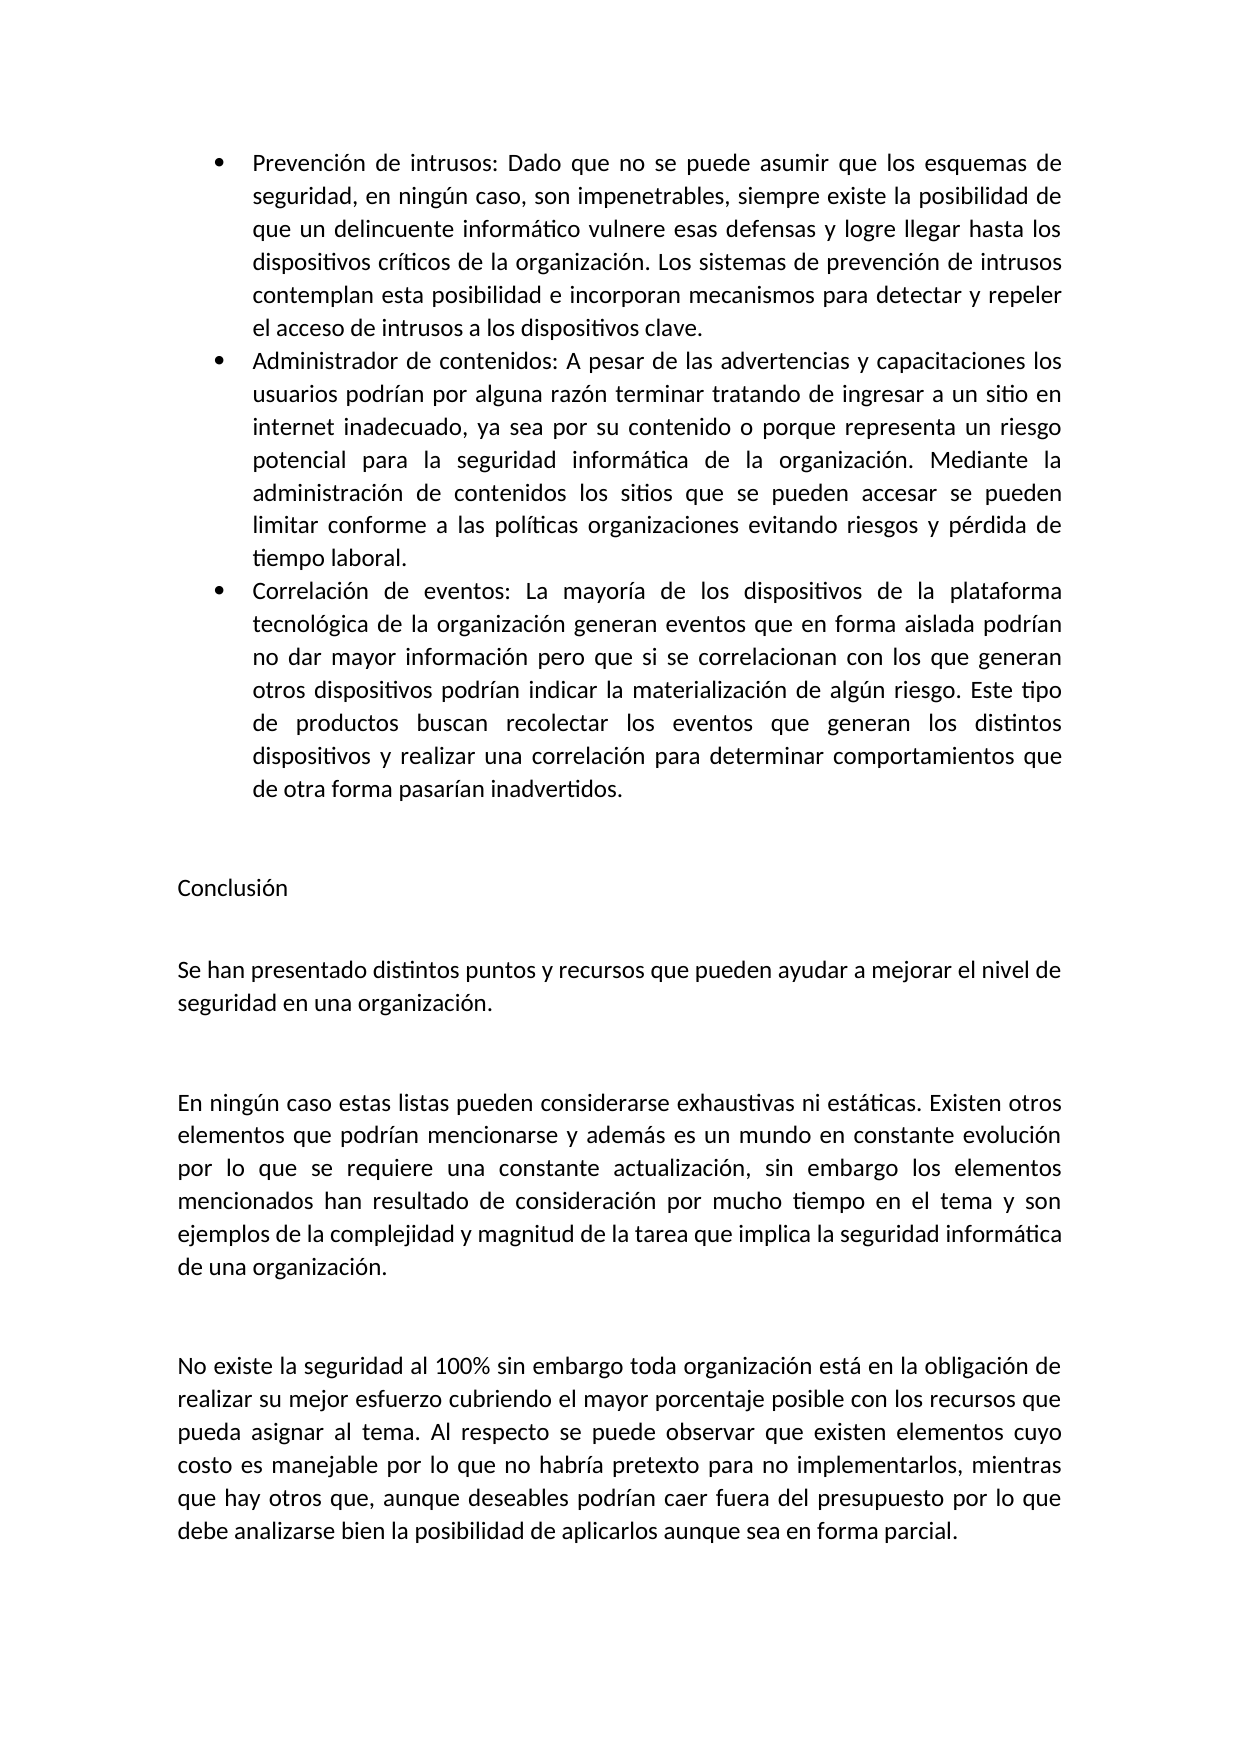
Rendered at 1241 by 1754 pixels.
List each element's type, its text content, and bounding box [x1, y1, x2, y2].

list Administrador de contenidos: A pesar de las advertencias y capacitaciones los usuarios podrían por alguna razón terminar tratando de ingresar a un sitio en internet inadecuado, ya sea por su contenido o porque representa un riesgo potencial para la seguridad informática de la organización. Mediante la administración de contenidos los sitios que se pueden accesar se pueden limitar conforme a las políticas organizaciones evitando riesgos y pérdida de tiempo laboral. [215, 345, 1063, 573]
text En ningún caso estas listas pueden considerarse exhaustivas ni estáticas. Existen otros elementos que podrían mencionarse y además es un mundo en constante evolución por lo que se requiere una constante actualización, sin embargo los elementos mencionados han resultado de consideración por mucho tiempo en el tema y son ejemplos de la complejidad y magnitud de la tarea que implica la seguridad informática de una organización. [177, 1087, 1063, 1282]
text Se han presentado distintos puntos y recursos que pueden ayudar a mejorar el nivel de seguridad en una organización. [177, 955, 1063, 1018]
text No existe la seguridad al 100% sin embargo toda organización está en la obligación de realizar su mejor esfuerzo cubriendo el mayor porcentaje posible con los recursos que pueda asignar al tema. Al respecto se puede observar que existen elementos cuyo costo es manejable por lo que no habría pretexto para no implementarlos, mientras que hay otros que, aunque deseables podrían caer fuera del presupuesto por lo que debe analizarse bien la posibilidad de aplicarlos aunque sea en forma parcial. [177, 1351, 1063, 1546]
list Correlación de eventos: La mayoría de los dispositivos de la plataforma tecnológica de la organización generan eventos que en forma aislada podrían no dar mayor información pero que si se correlacionan con los que generan otros dispositivos podrían indicar la materialización de algún riesgo. Este tipo de productos buscan recolectar los eventos que generan los distintos dispositivos y realizar una correlación para determinar comportamientos que de otra forma pasarían inadvertidos. [215, 576, 1063, 803]
subtitle Conclusión [177, 872, 1063, 903]
list Prevención de intrusos: Dado que no se puede asumir que los esquemas de seguridad, en ningún caso, son impenetrables, siempre existe la posibilidad de que un delincuente informático vulnere esas defensas y logre llegar hasta los dispositivos críticos de la organización. Los sistemas de prevención de intrusos contemplan esta posibilidad e incorporan mecanismos para detectar y repeler el acceso de intrusos a los dispositivos clave. [215, 148, 1063, 343]
